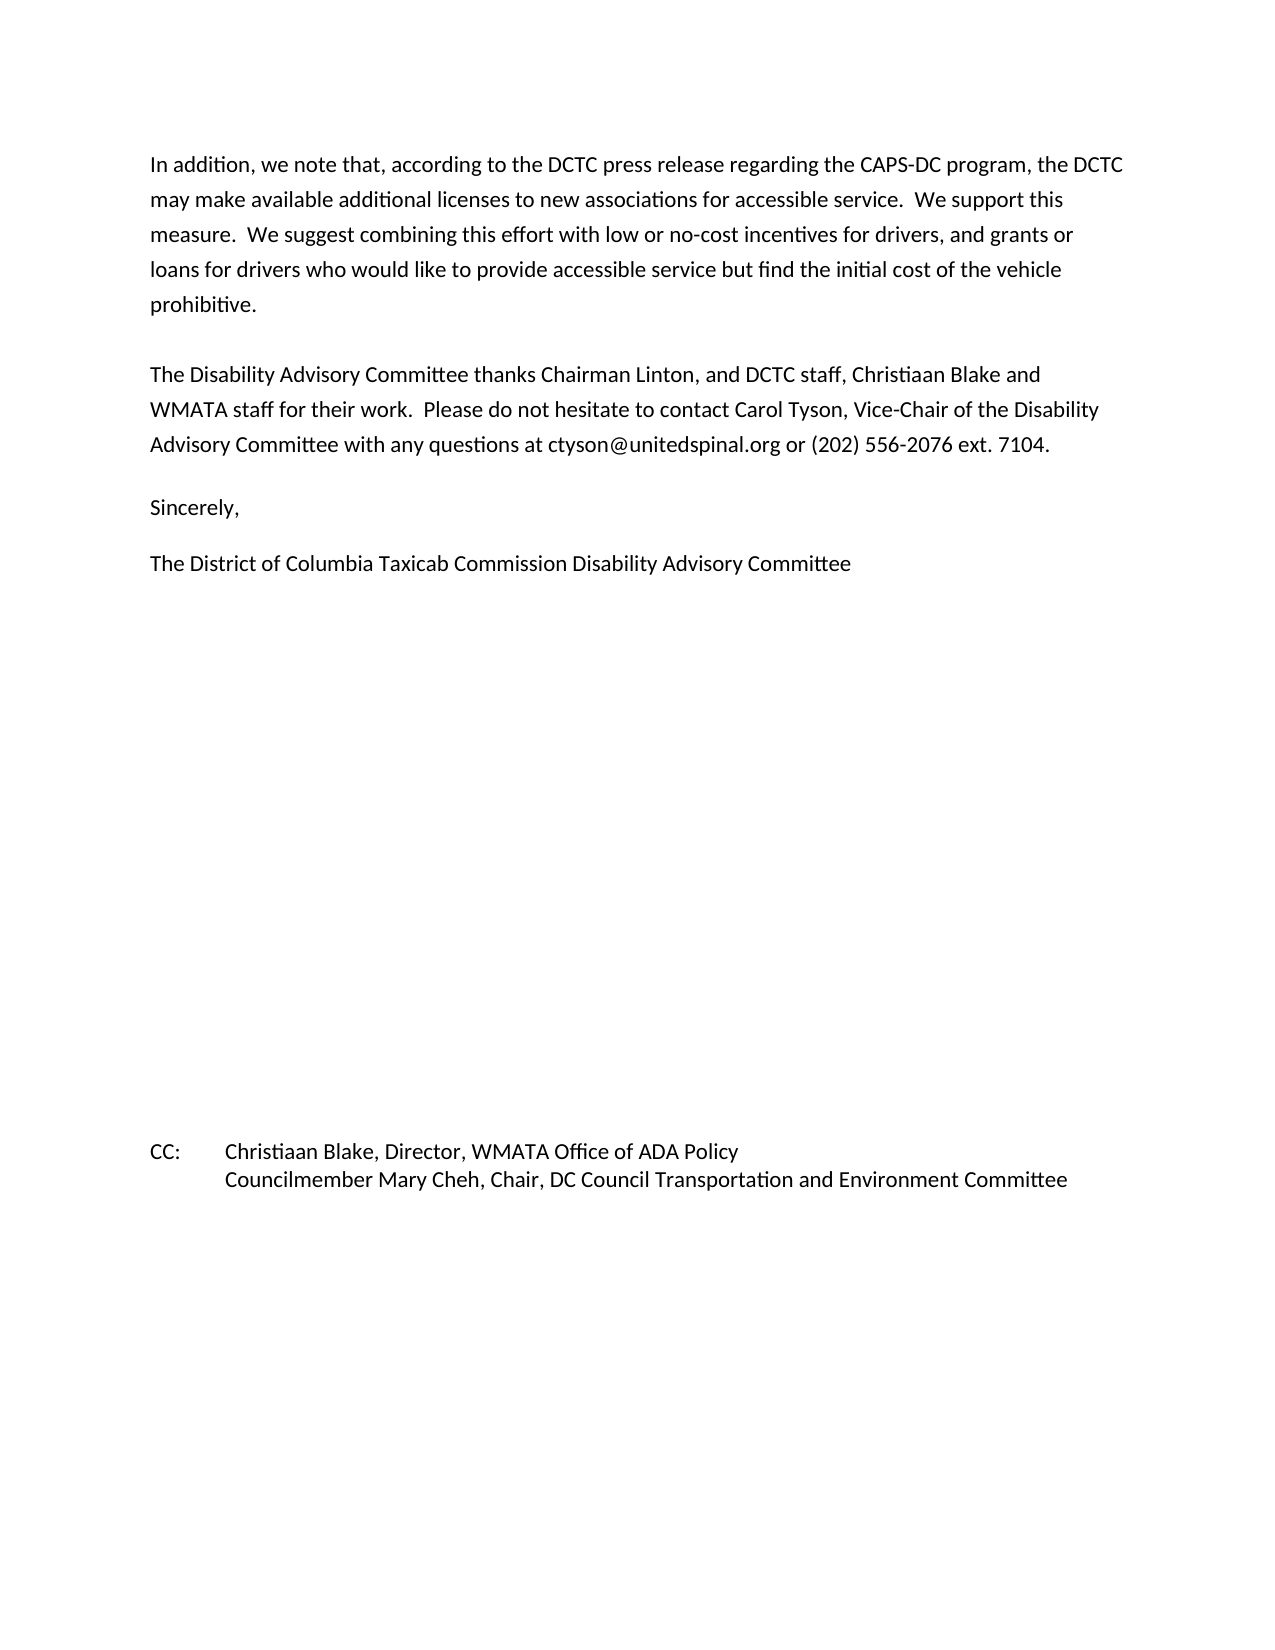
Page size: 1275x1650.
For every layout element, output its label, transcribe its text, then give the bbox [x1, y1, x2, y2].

text The Disability Advisory Committee thanks Chairman Linton, and DCTC staff, Christiaan Blake and WMATA staff for their work. Please do not hesitate to contact Carol Tyson, Vice-Chair of the Disability Advisory Committee with any questions at ctyson@unitedspinal.org or (202) 556-2076 ext. 7104. [150, 360, 1125, 458]
text Sincerely, [150, 493, 1125, 521]
text Councilmember Mary Cheh, Chair, DC Council Transportation and Environment Committee [150, 1166, 1125, 1193]
text CC: Christiaan Blake, Director, WMATA Office of ADA Policy [150, 1137, 1125, 1166]
text The District of Columbia Taxicab Commission Disability Advisory Committee [150, 549, 1125, 577]
text In addition, we note that, according to the DCTC press release regarding the CAPS-DC program, the DCTC may make available additional licenses to new associations for accessible service. We support this measure. We suggest combining this effort with low or no-cost incentives for drivers, and grants or loans for drivers who would like to provide accessible service but find the initial cost of the vehicle prohibitive. [150, 150, 1125, 318]
